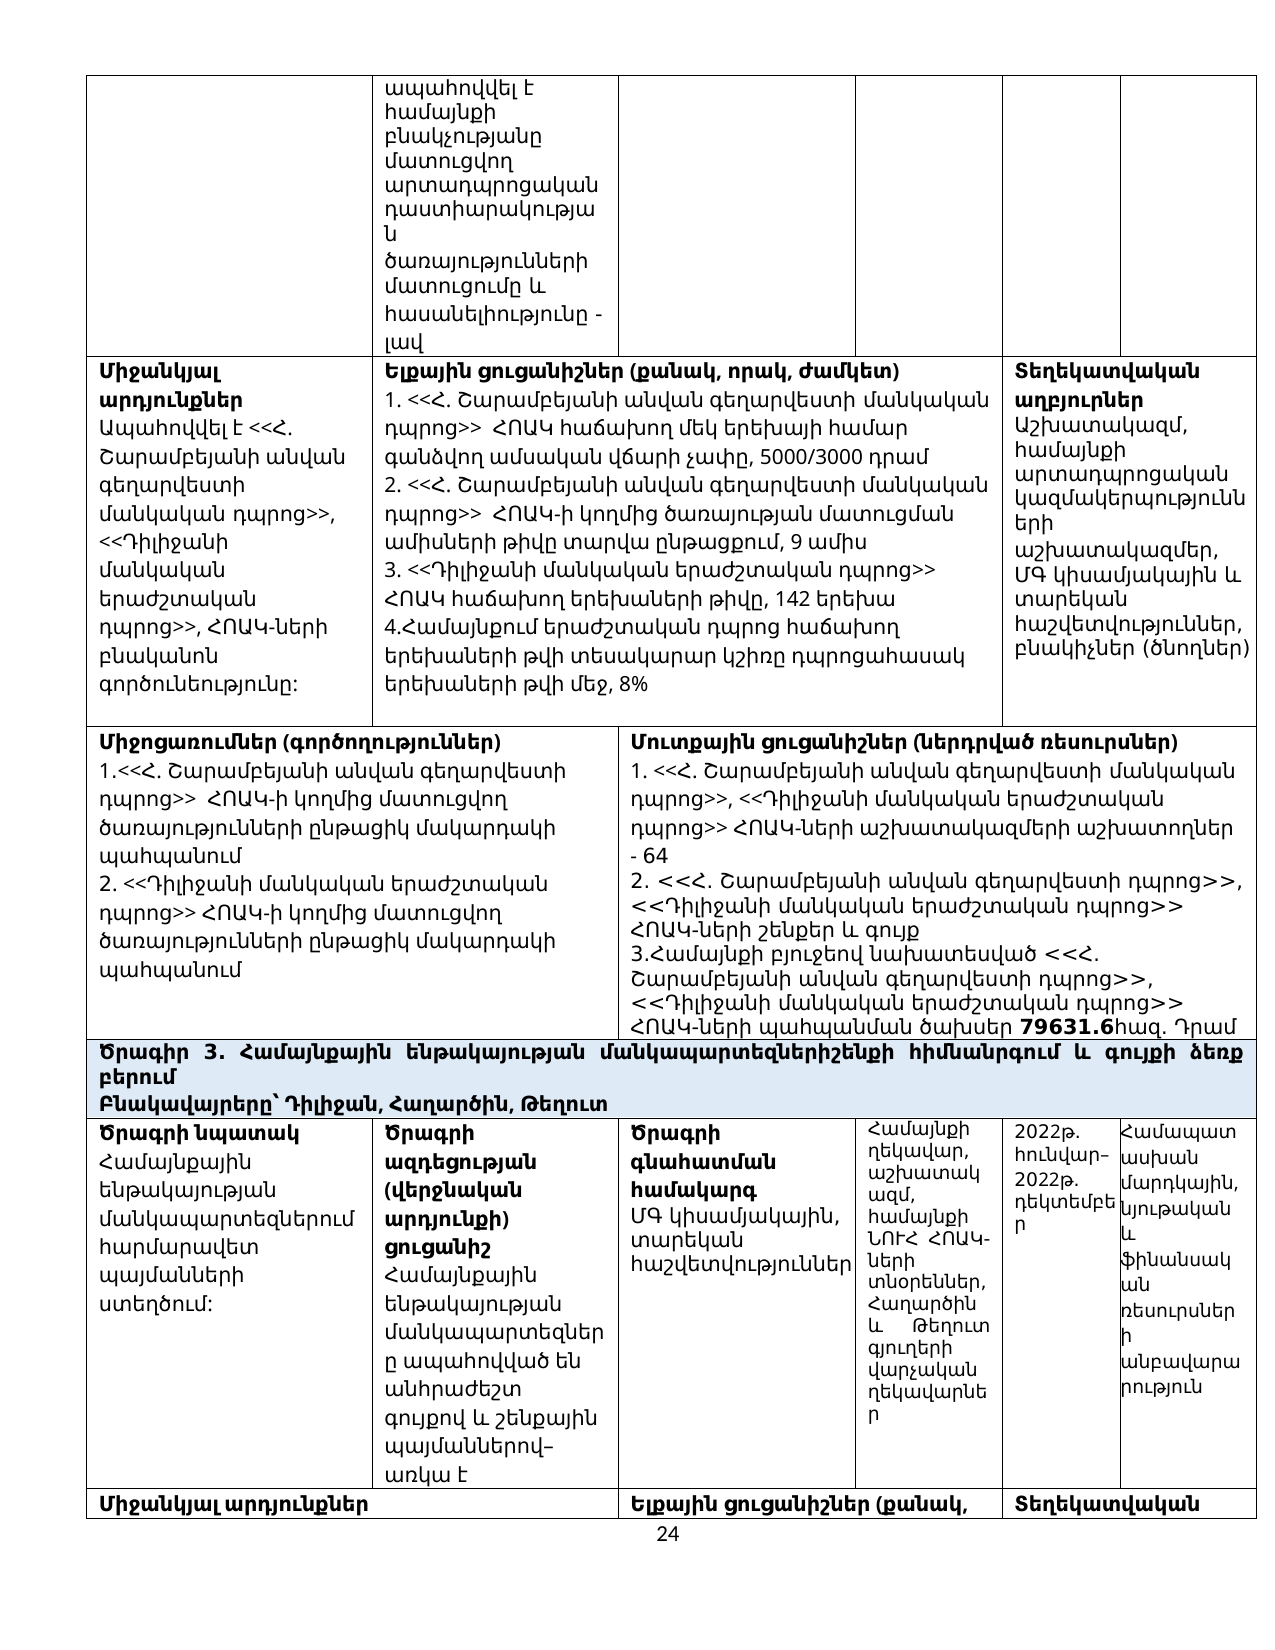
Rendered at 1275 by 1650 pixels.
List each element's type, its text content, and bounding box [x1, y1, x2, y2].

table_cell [619, 1489, 1002, 1518]
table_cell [1003, 1489, 1256, 1518]
table_cell Համայնքի ղեկավար, աշխատակազմ, համայնքի ՆՈՒՀ ՀՈԱԿ-ների տնօրեններ, Հաղարծին և Թեղուտ գյուղերի վարչական ղեկավարներ [856, 1119, 1002, 1488]
table_cell Ծրագրի ազդեցության (վերջնական արդյունքի) ցուցանիշ Համայնքային ենթակայության մանկապարտեզները ապահովված են անհրաժեշտ գույքով և շենքային պայմաններով– առկա է [373, 1119, 618, 1488]
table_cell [87, 1489, 618, 1518]
table_cell 2022թ. հունվար– 2022թ. դեկտեմբեր [1003, 1119, 1120, 1488]
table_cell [1121, 76, 1256, 356]
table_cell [87, 76, 372, 356]
table_cell Ծրագրի նպատակ Համայնքային ենթակայության մանկապարտեզներում հարմարավետ պայմանների ստեղծում: [87, 1119, 372, 1488]
table_cell Համապատասխան մարդկային, նյութական և ֆինանսական ռեսուրսների անբավարարություն [1121, 1119, 1256, 1488]
table_cell Տեղեկատվական աղբյուրներ Աշխատակազմ, համայնքի արտադպրոցական կազմակերպությունների աշխատակազմեր, ՄԳ կիսամյակային և տարեկան հաշվետվություններ, բնակիչներ (ծնողներ) [1003, 357, 1256, 726]
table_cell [1003, 76, 1120, 356]
table_cell Ելքային ցուցանիշներ (քանակ, որակ, ժամկետ) 1. <<Հ. Շարամբեյանի անվան գեղարվեստի մանկական դպրոց>> ՀՈԱԿ հաճախող մեկ երեխայի համար գանձվող ամսական վճարի չափը, 5000/3000 դրամ 2. <<Հ. Շարամբեյանի անվան գեղարվեստի մանկական դպրոց>> ՀՈԱԿ-ի կողմից ծառայության մատուցման ամիսների թիվը տարվա ընթացքում, 9 ամիս 3. <<Դիլիջանի մանկական երաժշտական դպրոց>> ՀՈԱԿ հաճախող երեխաների թիվը, 142 երեխա 4.Համայնքում երաժշտական դպրոց հաճախող երեխաների թվի տեսակարար կշիռը դպրոցահասակ երեխաների թվի մեջ, 8% [373, 357, 1002, 726]
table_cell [373, 76, 618, 356]
table_cell Միջանկյալ արդյունքներ Ապահովվել է <<Հ. Շարամբեյանի անվան գեղարվեստի մանկական դպրոց>>, <<Դիլիջանի մանկական երաժշտական դպրոց>>, ՀՈԱԿ-ների բնականոն գործունեությունը: [87, 357, 372, 726]
table_cell Ծրագրի գնահատման համակարգ ՄԳ կիսամյակային, տարեկան հաշվետվություններ [619, 1119, 855, 1488]
table_cell Միջոցառումներ (գործողություններ) 1․<<Հ. Շարամբեյանի անվան գեղարվեստի դպրոց>> ՀՈԱԿ-ի կողմից մատուցվող ծառայությունների ընթացիկ մակարդակի պահպանում 2. <<Դիլիջանի մանկական երաժշտական դպրոց>> ՀՈԱԿ-ի կողմից մատուցվող ծառայությունների ընթացիկ մակարդակի պահպանում [87, 727, 618, 1039]
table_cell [619, 76, 855, 356]
table_cell Ծրագիր 3. Համայնքային ենթակայության մանկապարտեզներիշենքի հիմնանրգում և գույքի ձեռք բերում Բնակավայրերը՝ Դիլիջան, Հաղարծին, Թեղուտ [87, 1040, 1256, 1117]
table_cell Մուտքային ցուցանիշներ (ներդրված ռեսուրսներ) 1. <<Հ. Շարամբեյանի անվան գեղարվեստի մանկական դպրոց>>, <<Դիլիջանի մանկական երաժշտական դպրոց>> ՀՈԱԿ-ների աշխատակազմերի աշխատողներ - 64 2. <<Հ. Շարամբեյանի անվան գեղարվեստի դպրոց>>, <<Դիլիջանի մանկական երաժշտական դպրոց>> ՀՈԱԿ-ների շենքեր և գույք 3.Համայնքի բյուջեով նախատեսված <<Հ. Շարամբեյանի անվան գեղարվեստի դպրոց>>, <<Դիլիջանի մանկական երաժշտական դպրոց>> ՀՈԱԿ-ների պահպանման ծախսեր 79631.6հազ. Դրամ [619, 727, 1256, 1039]
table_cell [856, 76, 1002, 356]
